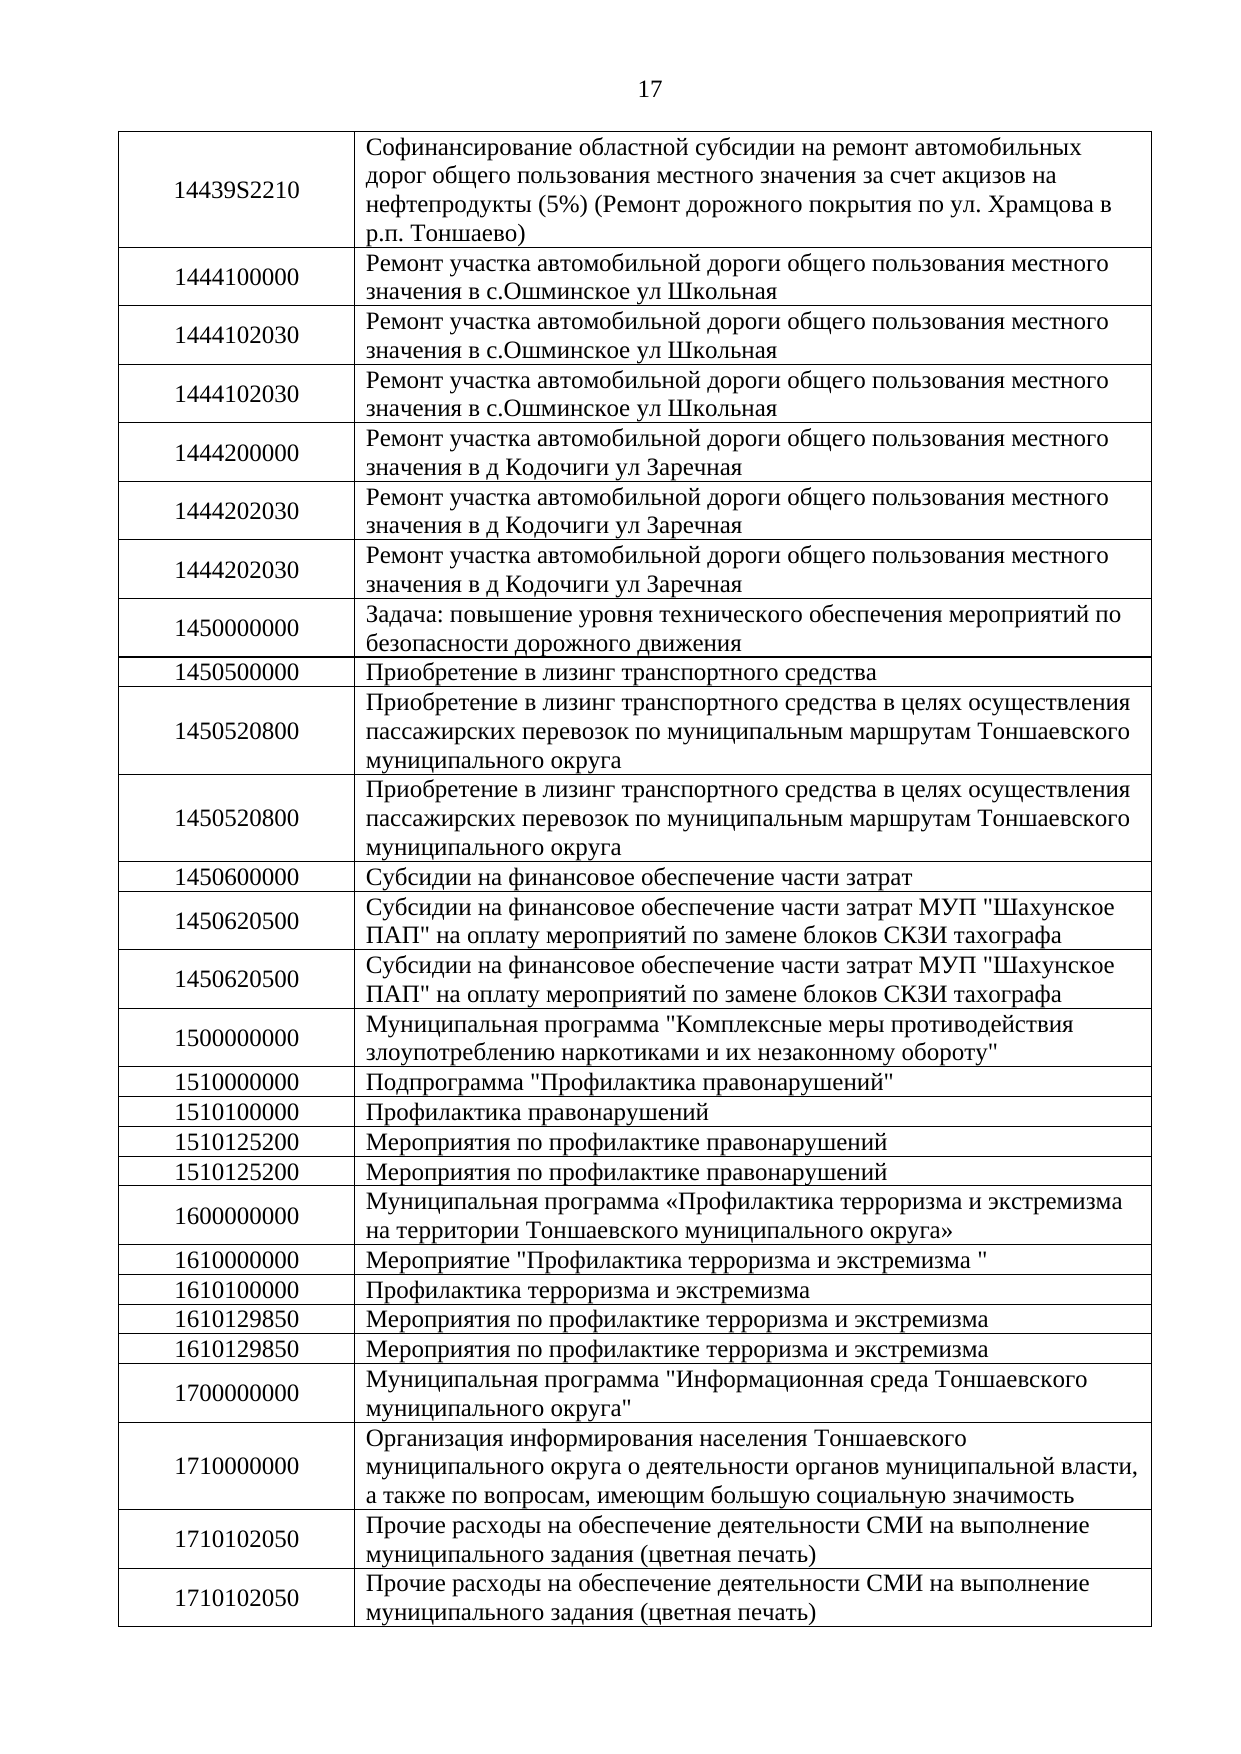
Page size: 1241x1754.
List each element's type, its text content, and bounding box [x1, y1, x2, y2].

table_cell 1450000000 [119, 599, 354, 656]
table_cell Муниципальная программа «Профилактика терроризма и экстремизма на территории Тоншаевского муниципального округа» [355, 1186, 1151, 1244]
table_cell Профилактика терроризма и экстремизма [355, 1275, 1151, 1303]
table_cell 1450520800 [119, 687, 354, 773]
table_cell 1444102030 [119, 306, 354, 364]
table_cell Ремонт участка автомобильной дороги общего пользования местного значения в с.Ошминское ул Школьная [355, 306, 1151, 364]
table_cell Ремонт участка автомобильной дороги общего пользования местного значения в д Кодочиги ул Заречная [355, 540, 1151, 598]
table_cell 1450500000 [119, 658, 354, 686]
table_cell Прочие расходы на обеспечение деятельности СМИ на выполнение муниципального задания (цветная печать) [355, 1510, 1151, 1567]
table_cell Мероприятия по профилактике правонарушений [355, 1127, 1151, 1156]
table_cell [355, 132, 1151, 247]
table_cell Ремонт участка автомобильной дороги общего пользования местного значения в с.Ошминское ул Школьная [355, 365, 1151, 422]
table_cell Мероприятие "Профилактика терроризма и экстремизма " [355, 1245, 1151, 1274]
table_cell 1610129850 [119, 1305, 354, 1333]
table_cell 1450600000 [119, 862, 354, 891]
table_cell Приобретение в лизинг транспортного средства в целях осуществления пассажирских перевозок по муниципальным маршрутам Тоншаевского муниципального округа [355, 775, 1151, 861]
table_cell Мероприятия по профилактике правонарушений [355, 1157, 1151, 1185]
table_cell 1710102050 [119, 1510, 354, 1567]
table_cell 1450620500 [119, 950, 354, 1008]
table_cell 1444100000 [119, 248, 354, 305]
table_cell Организация информирования населения Тоншаевского муниципального округа о деятельности органов муниципальной власти, а также по вопросам, имеющим большую социальную значимость [355, 1423, 1151, 1509]
table_cell Профилактика правонарушений [355, 1097, 1151, 1126]
table_cell 14439S2210 [119, 132, 354, 247]
table_cell Прочие расходы на обеспечение деятельности СМИ на выполнение муниципального задания (цветная печать) [355, 1569, 1151, 1626]
table_cell Ремонт участка автомобильной дороги общего пользования местного значения в д Кодочиги ул Заречная [355, 482, 1151, 539]
table_cell 1610100000 [119, 1275, 354, 1303]
table_cell Ремонт участка автомобильной дороги общего пользования местного значения в с.Ошминское ул Школьная [355, 248, 1151, 305]
table_cell 1610129850 [119, 1334, 354, 1363]
table_cell 1510100000 [119, 1097, 354, 1126]
table_cell 1710000000 [119, 1423, 354, 1509]
table_cell Субсидии на финансовое обеспечение части затрат [355, 862, 1151, 891]
table_cell Муниципальная программа "Информационная среда Тоншаевского муниципального округа" [355, 1364, 1151, 1422]
table_cell Субсидии на финансовое обеспечение части затрат МУП "Шахунское ПАП" на оплату мероприятий по замене блоков СКЗИ тахографа [355, 892, 1151, 949]
table_cell 1450520800 [119, 775, 354, 861]
table_cell 1510125200 [119, 1157, 354, 1185]
table_cell 1510125200 [119, 1127, 354, 1156]
table_cell 1510000000 [119, 1067, 354, 1096]
table_cell 1444200000 [119, 423, 354, 481]
table_cell Субсидии на финансовое обеспечение части затрат МУП "Шахунское ПАП" на оплату мероприятий по замене блоков СКЗИ тахографа [355, 950, 1151, 1008]
table_cell Муниципальная программа "Комплексные меры противодействия злоупотреблению наркотиками и их незаконному обороту" [355, 1009, 1151, 1066]
table_cell Приобретение в лизинг транспортного средства [355, 658, 1151, 686]
table_cell 1444102030 [119, 365, 354, 422]
table_cell Подпрограмма "Профилактика правонарушений" [355, 1067, 1151, 1096]
table_cell 1700000000 [119, 1364, 354, 1422]
table_cell Мероприятия по профилактике терроризма и экстремизма [355, 1305, 1151, 1333]
table_cell Задача: повышение уровня технического обеспечения мероприятий по безопасности дорожного движения [355, 599, 1151, 656]
table_cell 1444202030 [119, 540, 354, 598]
table_cell 1710102050 [119, 1569, 354, 1626]
table_cell 1444202030 [119, 482, 354, 539]
table_cell 1600000000 [119, 1186, 354, 1244]
table_cell Приобретение в лизинг транспортного средства в целях осуществления пассажирских перевозок по муниципальным маршрутам Тоншаевского муниципального округа [355, 687, 1151, 773]
table_cell 1450620500 [119, 892, 354, 949]
table_cell Мероприятия по профилактике терроризма и экстремизма [355, 1334, 1151, 1363]
table_cell 1610000000 [119, 1245, 354, 1274]
table_cell Ремонт участка автомобильной дороги общего пользования местного значения в д Кодочиги ул Заречная [355, 423, 1151, 481]
table_cell 1500000000 [119, 1009, 354, 1066]
